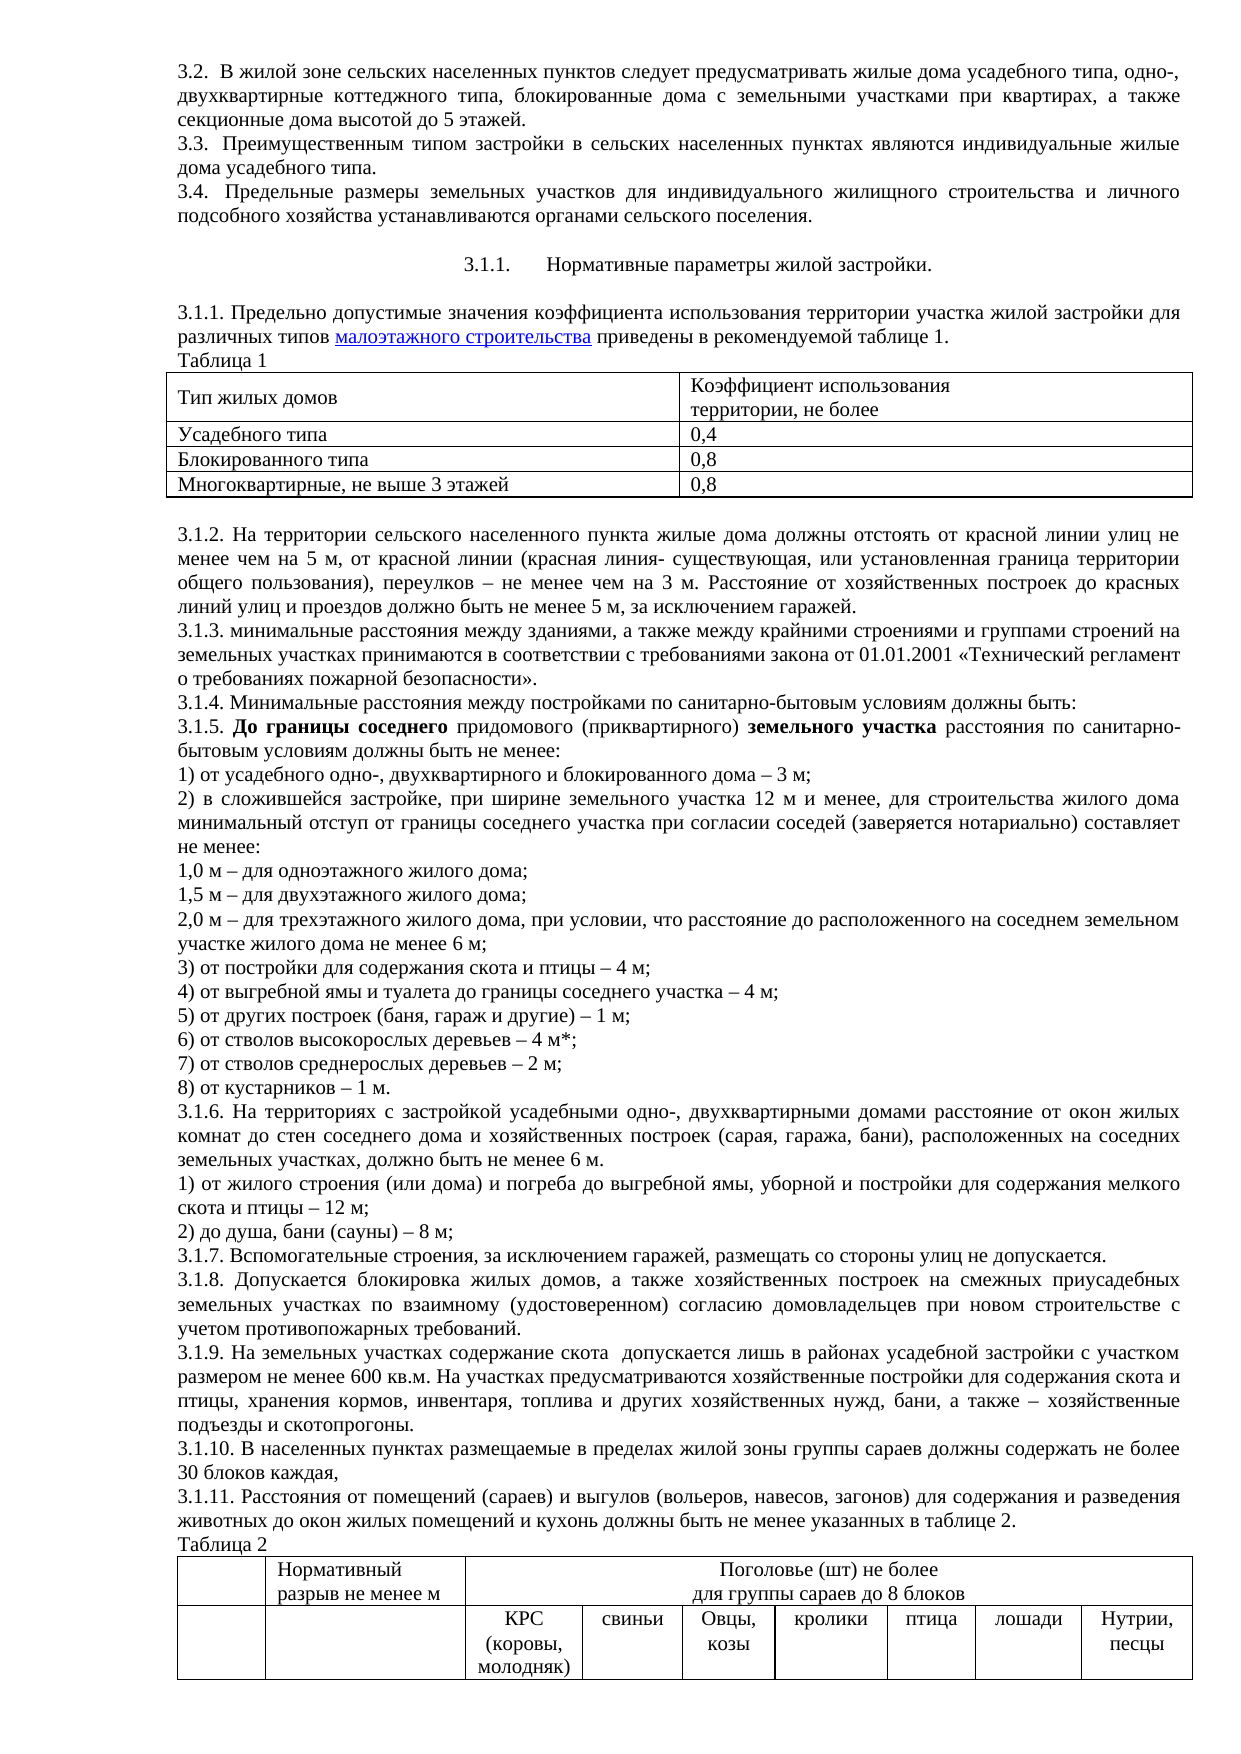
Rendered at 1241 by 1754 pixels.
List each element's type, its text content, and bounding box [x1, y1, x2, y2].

text Таблица 1 [177, 348, 1181, 372]
text 3.3. Преимущественным типом застройки в сельских населенных пунктах являются индивидуальные жилые дома усадебного типа. [177, 131, 1181, 179]
table_header Поголовье (шт) не более для группы сараев до 8 блоков [466, 1557, 1192, 1605]
table_cell кролики [776, 1606, 887, 1678]
text 3.1.9. На земельных участках содержание скота допускается лишь в районах усадебной застройки с участком размером не менее 600 кв.м. На участках предусматриваются хозяйственные постройки для содержания скота и птицы, хранения кормов, инвентаря, топлива и других хозяйственных нужд, бани, а также – хозяйственные подъезды и скотопрогоны. [177, 1339, 1181, 1436]
table_cell Нутрии, песцы [1082, 1606, 1192, 1678]
text 3.1.5. До границы соседнего придомового (приквартирного) земельного участка расстояния по санитарно-бытовым условиям должны быть не менее: [177, 714, 1181, 762]
text 3.2. В жилой зоне сельских населенных пунктов следует предусматривать жилые дома усадебного типа, одно-, двухквартирные коттеджного типа, блокированные дома с земельными участками при квартирах, а также секционные дома высотой до 5 этажей. [177, 59, 1181, 131]
text 3.1.4. Минимальные расстояния между постройками по санитарно-бытовым условиям должны быть: [177, 690, 1181, 714]
text 3.4. Предельные размеры земельных участков для индивидуального жилищного строительства и личного подсобного хозяйства устанавливаются органами сельского поселения. [177, 179, 1181, 227]
table_cell [266, 1606, 465, 1678]
text 8) от кустарников – 1 м. [177, 1075, 1181, 1099]
text 3.1.7. Вспомогательные строения, за исключением гаражей, размещать со стороны улиц не допускается. [177, 1243, 1181, 1267]
table_cell [178, 1606, 265, 1678]
table_header Коэффициент использования территории, не более [680, 373, 1192, 421]
text 3.1.3. минимальные расстояния между зданиями, а также между крайними строениями и группами строений на земельных участках принимаются в соответствии с требованиями закона от 01.01.2001 «Технический регламент о требованиях пожарной безопасности». [177, 618, 1181, 690]
text 3.1.6. На территориях с застройкой усадебными одно-, двухквартирными домами расстояние от окон жилых комнат до стен соседнего дома и хозяйственных построек (сарая, гаража, бани), расположенных на соседних земельных участках, должно быть не менее 6 м. [177, 1099, 1181, 1171]
text 3.1.1. Предельно допустимые значения коэффициента использования территории участка жилой застройки для различных типов малоэтажного строительства приведены в рекомендуемой таблице 1. [177, 300, 1181, 348]
text 6) от стволов высокорослых деревьев – 4 м*; [177, 1027, 1181, 1051]
table_cell птица [888, 1606, 975, 1678]
table_header Нормативный разрыв не менее м [266, 1557, 465, 1605]
table_cell Многоквартирные, не выше 3 этажей [167, 472, 679, 496]
list Нормативные параметры жилой застройки. [215, 252, 1181, 276]
text 1,0 м – для одноэтажного жилого дома; [177, 858, 1181, 882]
table_cell лошади [976, 1606, 1081, 1678]
text 4) от выгребной ямы и туалета до границы соседнего участка – 4 м; [177, 979, 1181, 1003]
table_cell Овцы, козы [683, 1606, 774, 1678]
text 2) до душа, бани (сауны) – 8 м; [177, 1219, 1181, 1243]
table_cell Блокированного типа [167, 447, 679, 471]
table_header Тип жилых домов [167, 373, 679, 421]
text 2) в сложившейся застройке, при ширине земельного участка 12 м и менее, для строительства жилого дома минимальный отступ от границы соседнего участка при согласии соседей (заверяется нотариально) составляет не менее: [177, 786, 1181, 858]
text Таблица 2 [177, 1532, 1181, 1556]
table_cell КРС (коровы, молодняк) [466, 1606, 582, 1678]
text 7) от стволов среднерослых деревьев – 2 м; [177, 1051, 1181, 1075]
text 1) от жилого строения (или дома) и погреба до выгребной ямы, уборной и постройки для содержания мелкого скота и птицы – 12 м; [177, 1171, 1181, 1219]
table_cell свиньи [583, 1606, 682, 1678]
text 3.1.2. На территории сельского населенного пункта жилые дома должны отстоять от красной линии улиц не менее чем на 5 м, от красной линии (красная линия- существующая, или установленная граница территории общего пользования), переулков – не менее чем на 3 м. Расстояние от хозяйственных построек до красных линий улиц и проездов должно быть не менее 5 м, за исключением гаражей. [177, 521, 1181, 618]
text 1,5 м – для двухэтажного жилого дома; [177, 882, 1181, 906]
table_header [178, 1557, 265, 1605]
text 3.1.8. Допускается блокировка жилых домов, а также хозяйственных построек на смежных приусадебных земельных участках по взаимному (удостоверенном) согласию домовладельцев при новом строительстве с учетом противопожарных требований. [177, 1267, 1181, 1339]
table_cell 0,4 [680, 422, 1192, 446]
table_cell Усадебного типа [167, 422, 679, 446]
text 3.1.11. Расстояния от помещений (сараев) и выгулов (вольеров, навесов, загонов) для содержания и разведения животных до окон жилых помещений и кухонь должны быть не менее указанных в таблице 2. [177, 1484, 1181, 1532]
text 3.1.10. В населенных пунктах размещаемые в пределах жилой зоны группы сараев должны содержать не более 30 блоков каждая, [177, 1436, 1181, 1484]
text 2,0 м – для трехэтажного жилого дома, при условии, что расстояние до расположенного на соседнем земельном участке жилого дома не менее 6 м; [177, 906, 1181, 954]
text 3) от постройки для содержания скота и птицы – 4 м; [177, 954, 1181, 979]
table_cell 0,8 [680, 447, 1192, 471]
text 5) от других построек (баня, гараж и другие) – 1 м; [177, 1003, 1181, 1027]
text 1) от усадебного одно-, двухквартирного и блокированного дома – 3 м; [177, 762, 1181, 786]
table_cell 0,8 [680, 472, 1192, 496]
